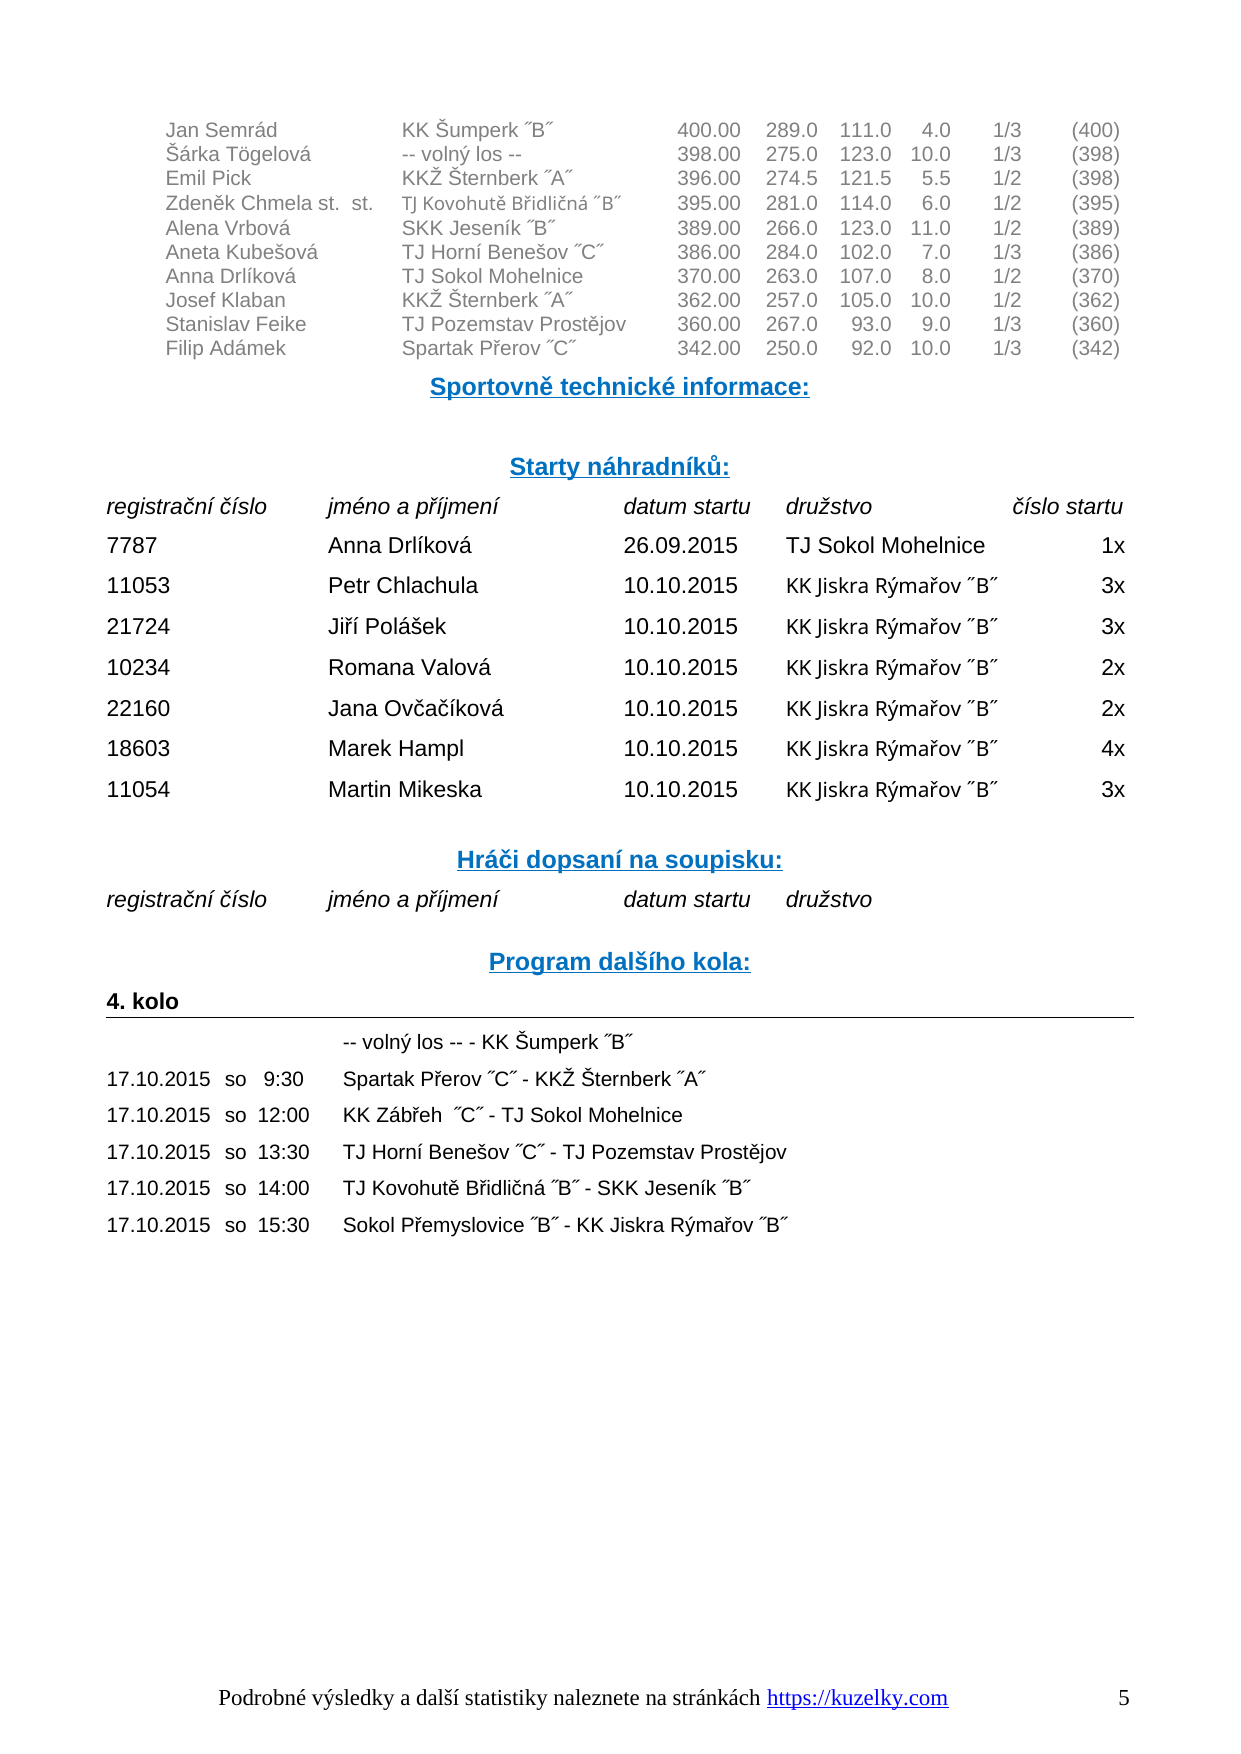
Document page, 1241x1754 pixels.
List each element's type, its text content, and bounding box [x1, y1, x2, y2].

text Alena Vrbová SKK Jeseník ˝B˝ 389.00 266.0 123.0 11.0 1/2 (389) [106, 216, 1134, 239]
text 17.10.2015 so 12:00 KK Zábřeh ˝C˝ - TJ Sokol Mohelnice [106, 1103, 1134, 1127]
text 22160 Jana Ovčačíková 10.10.2015 KK Jiskra Rýmařov ˝B˝ 2x [106, 694, 1134, 722]
text 21724 Jiří Polášek 10.10.2015 KK Jiskra Rýmařov ˝B˝ 3x [106, 612, 1134, 640]
text 17.10.2015 so 14:00 TJ Kovohutě Břidličná ˝B˝ - SKK Jeseník ˝B˝ [106, 1176, 1134, 1200]
text 7787 Anna Drlíková 26.09.2015 TJ Sokol Mohelnice 1x [106, 532, 1134, 558]
text 4. kolo [106, 988, 1134, 1017]
text Starty náhradníků: [94, 452, 1145, 481]
text registrační číslo jméno a příjmení datum startu družstvo číslo startu [106, 493, 1134, 519]
text 11053 Petr Chlachula 10.10.2015 KK Jiskra Rýmařov ˝B˝ 3x [106, 571, 1134, 599]
text Zdeněk Chmela st. st. TJ Kovohutě Břidličná ˝B˝ 395.00 281.0 114.0 6.0 1/2 (395) [106, 190, 1134, 216]
text Aneta Kubešová TJ Horní Benešov ˝C˝ 386.00 284.0 102.0 7.0 1/3 (386) [106, 239, 1134, 263]
text Emil Pick KKŽ Šternberk ˝A˝ 396.00 274.5 121.5 5.5 1/2 (398) [106, 166, 1134, 190]
text Anna Drlíková TJ Sokol Mohelnice 370.00 263.0 107.0 8.0 1/2 (370) [106, 263, 1134, 287]
text Šárka Tögelová -- volný los -- 398.00 275.0 123.0 10.0 1/3 (398) [106, 142, 1134, 166]
text Stanislav Feike TJ Pozemstav Prostějov 360.00 267.0 93.0 9.0 1/3 (360) [106, 311, 1134, 335]
text Jan Semrád KK Šumperk ˝B˝ 400.00 289.0 111.0 4.0 1/3 (400) [106, 118, 1134, 142]
text 18603 Marek Hampl 10.10.2015 KK Jiskra Rýmařov ˝B˝ 4x [106, 734, 1134, 763]
text 17.10.2015 so 9:30 Spartak Přerov ˝C˝ - KKŽ Šternberk ˝A˝ [106, 1067, 1134, 1091]
text 17.10.2015 so 15:30 Sokol Přemyslovice ˝B˝ - KK Jiskra Rýmařov ˝B˝ [106, 1212, 1134, 1236]
text Hráči dopsaní na soupisku: [94, 816, 1145, 874]
text Filip Adámek Spartak Přerov ˝C˝ 342.00 250.0 92.0 10.0 1/3 (342) [106, 335, 1134, 359]
text Josef Klaban KKŽ Šternberk ˝A˝ 362.00 257.0 105.0 10.0 1/2 (362) [106, 287, 1134, 311]
text 10234 Romana Valová 10.10.2015 KK Jiskra Rýmařov ˝B˝ 2x [106, 653, 1134, 681]
text Sportovně technické informace: [94, 372, 1145, 401]
text Program dalšího kola: [94, 947, 1145, 976]
text -- volný los -- - KK Šumperk ˝B˝ [106, 1030, 1134, 1054]
text 17.10.2015 so 13:30 TJ Horní Benešov ˝C˝ - TJ Pozemstav Prostějov [106, 1139, 1134, 1163]
text 11054 Martin Mikeska 10.10.2015 KK Jiskra Rýmařov ˝B˝ 3x [106, 776, 1134, 804]
text registrační číslo jméno a příjmení datum startu družstvo [106, 886, 1134, 913]
